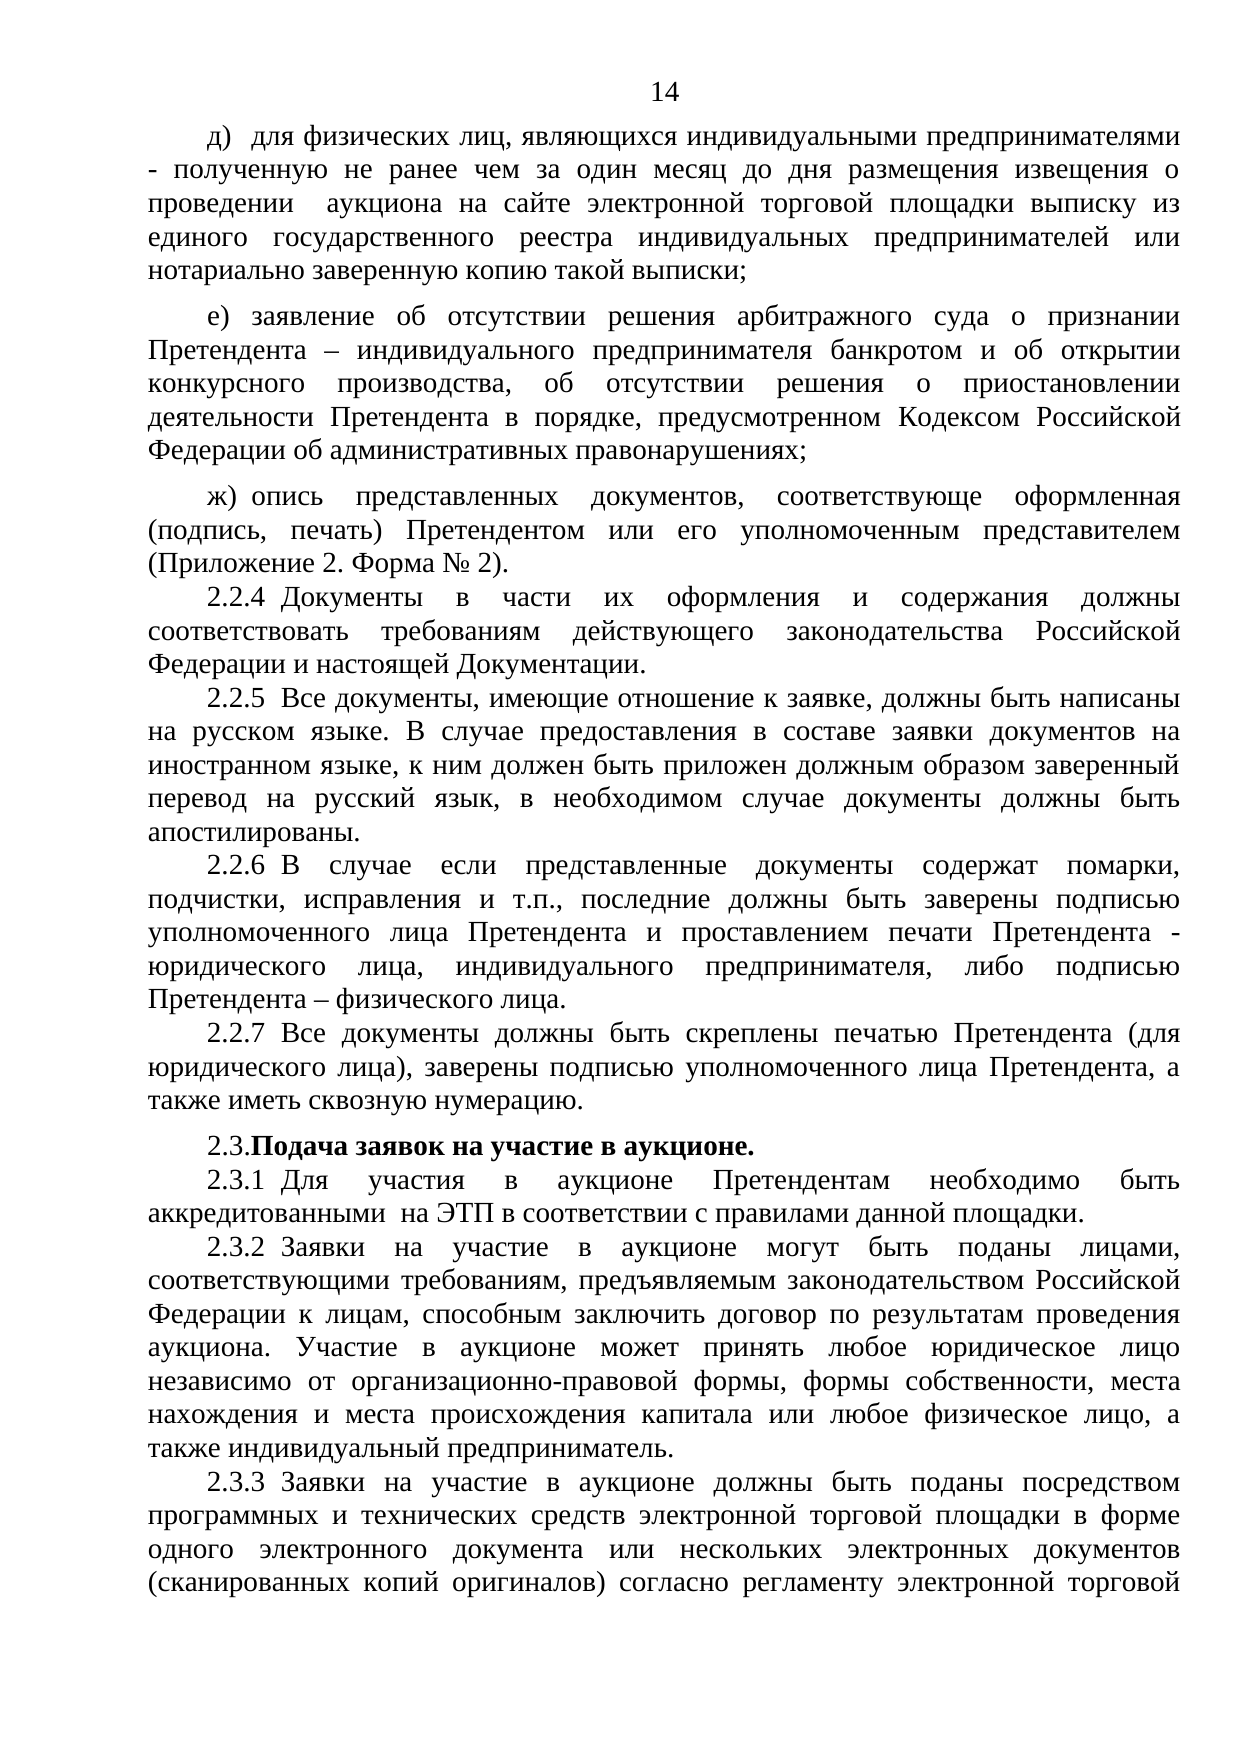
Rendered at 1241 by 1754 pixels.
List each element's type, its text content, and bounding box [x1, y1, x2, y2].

list опись представленных документов, соответствующе оформленная (подпись, печать) Претендентом или его уполномоченным представителем (Приложение 2. Форма № 2). [148, 478, 1181, 579]
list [148, 1464, 1181, 1598]
list Все документы должны быть скреплены печатью Претендента (для юридического лица), заверены подписью уполномоченного лица Претендента, а также иметь сквозную нумерацию. [148, 1015, 1181, 1116]
list заявление об отсутствии решения арбитражного суда о признании Претендента – индивидуального предпринимателя банкротом и об открытии конкурсного производства, об отсутствии решения о приостановлении деятельности Претендента в порядке, предусмотренном Кодексом Российской Федерации об административных правонарушениях; [148, 298, 1181, 466]
list для физических лиц, являющихся индивидуальными предпринимателями - полученную не ранее чем за один месяц до дня размещения извещения о проведении аукциона на сайте электронной торговой площадки выписку из единого государственного реестра индивидуальных предпринимателей или нотариально заверенную копию такой выписки; [148, 118, 1181, 286]
list В случае если представленные документы содержат помарки, подчистки, исправления и т.п., последние должны быть заверены подписью уполномоченного лица Претендента и проставлением печати Претендента - юридического лица, индивидуального предпринимателя, либо подписью Претендента – физического лица. [148, 847, 1181, 1015]
list Все документы, имеющие отношение к заявке, должны быть написаны на русском языке. В случае предоставления в составе заявки документов на иностранном языке, к ним должен быть приложен должным образом заверенный перевод на русский язык, в необходимом случае документы должны быть апостилированы. [148, 680, 1181, 847]
subtitle 2.3.Подача заявок на участие в аукционе. [148, 1128, 1181, 1162]
list Заявки на участие в аукционе могут быть поданы лицами, соответствующими требованиям, предъявляемым законодательством Российской Федерации к лицам, способным заключить договор по результатам проведения аукциона. Участие в аукционе может принять любое юридическое лицо независимо от организационно-правовой формы, формы собственности, места нахождения и места происхождения капитала или любое физическое лицо, а также индивидуальный предприниматель. [148, 1229, 1181, 1464]
list Для участия в аукционе Претендентам необходимо быть аккредитованными на ЭТП в соответствии с правилами данной площадки. [148, 1162, 1181, 1229]
list Документы в части их оформления и содержания должны соответствовать требованиям действующего законодательства Российской Федерации и настоящей Документации. [148, 579, 1181, 680]
